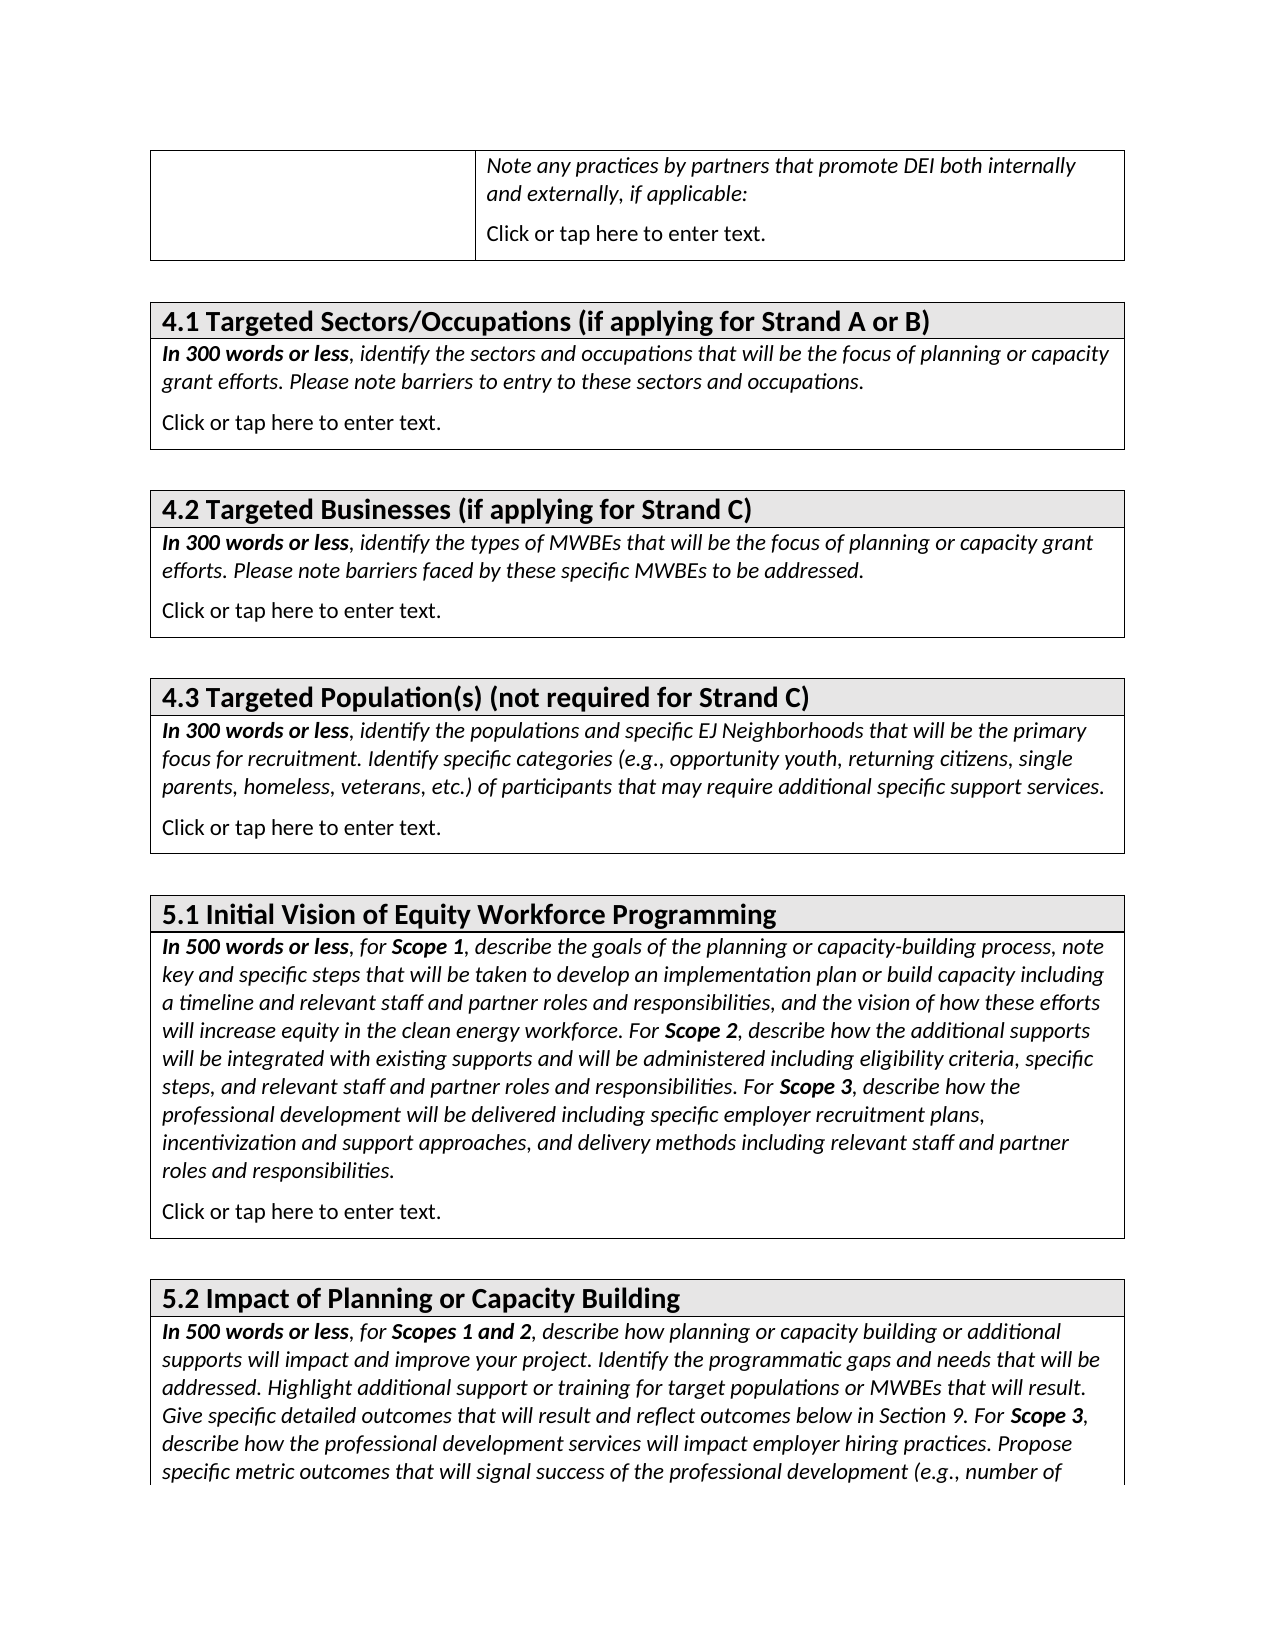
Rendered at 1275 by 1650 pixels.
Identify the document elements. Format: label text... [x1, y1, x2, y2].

table_cell In 300 words or less, identify the populations and specific EJ Neighborhoods that will be the primary focus for recruitment. Identify specific categories (e.g., opportunity youth, returning citizens, single parents, homeless, veterans, etc.) of participants that may require additional specific support services. [151, 716, 1124, 813]
table_cell In 300 words or less, identify the types of MWBEs that will be the focus of planning or capacity grant efforts. Please note barriers faced by these specific MWBEs to be addressed. [151, 528, 1124, 596]
table_cell In 500 words or less, for Scope 1, describe the goals of the planning or capacity-building process, note key and specific steps that will be taken to develop an implementation plan or build capacity including a timeline and relevant staff and partner roles and responsibilities, and the vision of how these efforts will increase equity in the clean energy workforce. For Scope 2, describe how the additional supports will be integrated with existing supports and will be administered including eligibility criteria, specific steps, and relevant staff and partner roles and responsibilities. For Scope 3, describe how the professional development will be delivered including specific employer recruitment plans, incentivization and support approaches, and delivery methods including relevant staff and partner roles and responsibilities. [151, 933, 1124, 1197]
table_cell In 300 words or less, identify the sectors and occupations that will be the focus of planning or capacity grant efforts. Please note barriers to entry to these sectors and occupations. [151, 339, 1124, 408]
table_header 4.3 Targeted Population(s) (not required for Strand C) [151, 679, 1124, 715]
table_header 4.1 Targeted Sectors/Occupations (if applying for Strand A or B) [151, 303, 1124, 338]
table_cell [151, 1317, 1124, 1485]
table_header 5.1 Initial Vision of Equity Workforce Programming [151, 896, 1124, 931]
table_cell Note any practices by partners that promote DEI both internally and externally, if applicable: [476, 151, 1124, 260]
table_header 5.2 Impact of Planning or Capacity Building [151, 1280, 1124, 1316]
table_header 4.2 Targeted Businesses (if applying for Strand C) [151, 491, 1124, 527]
